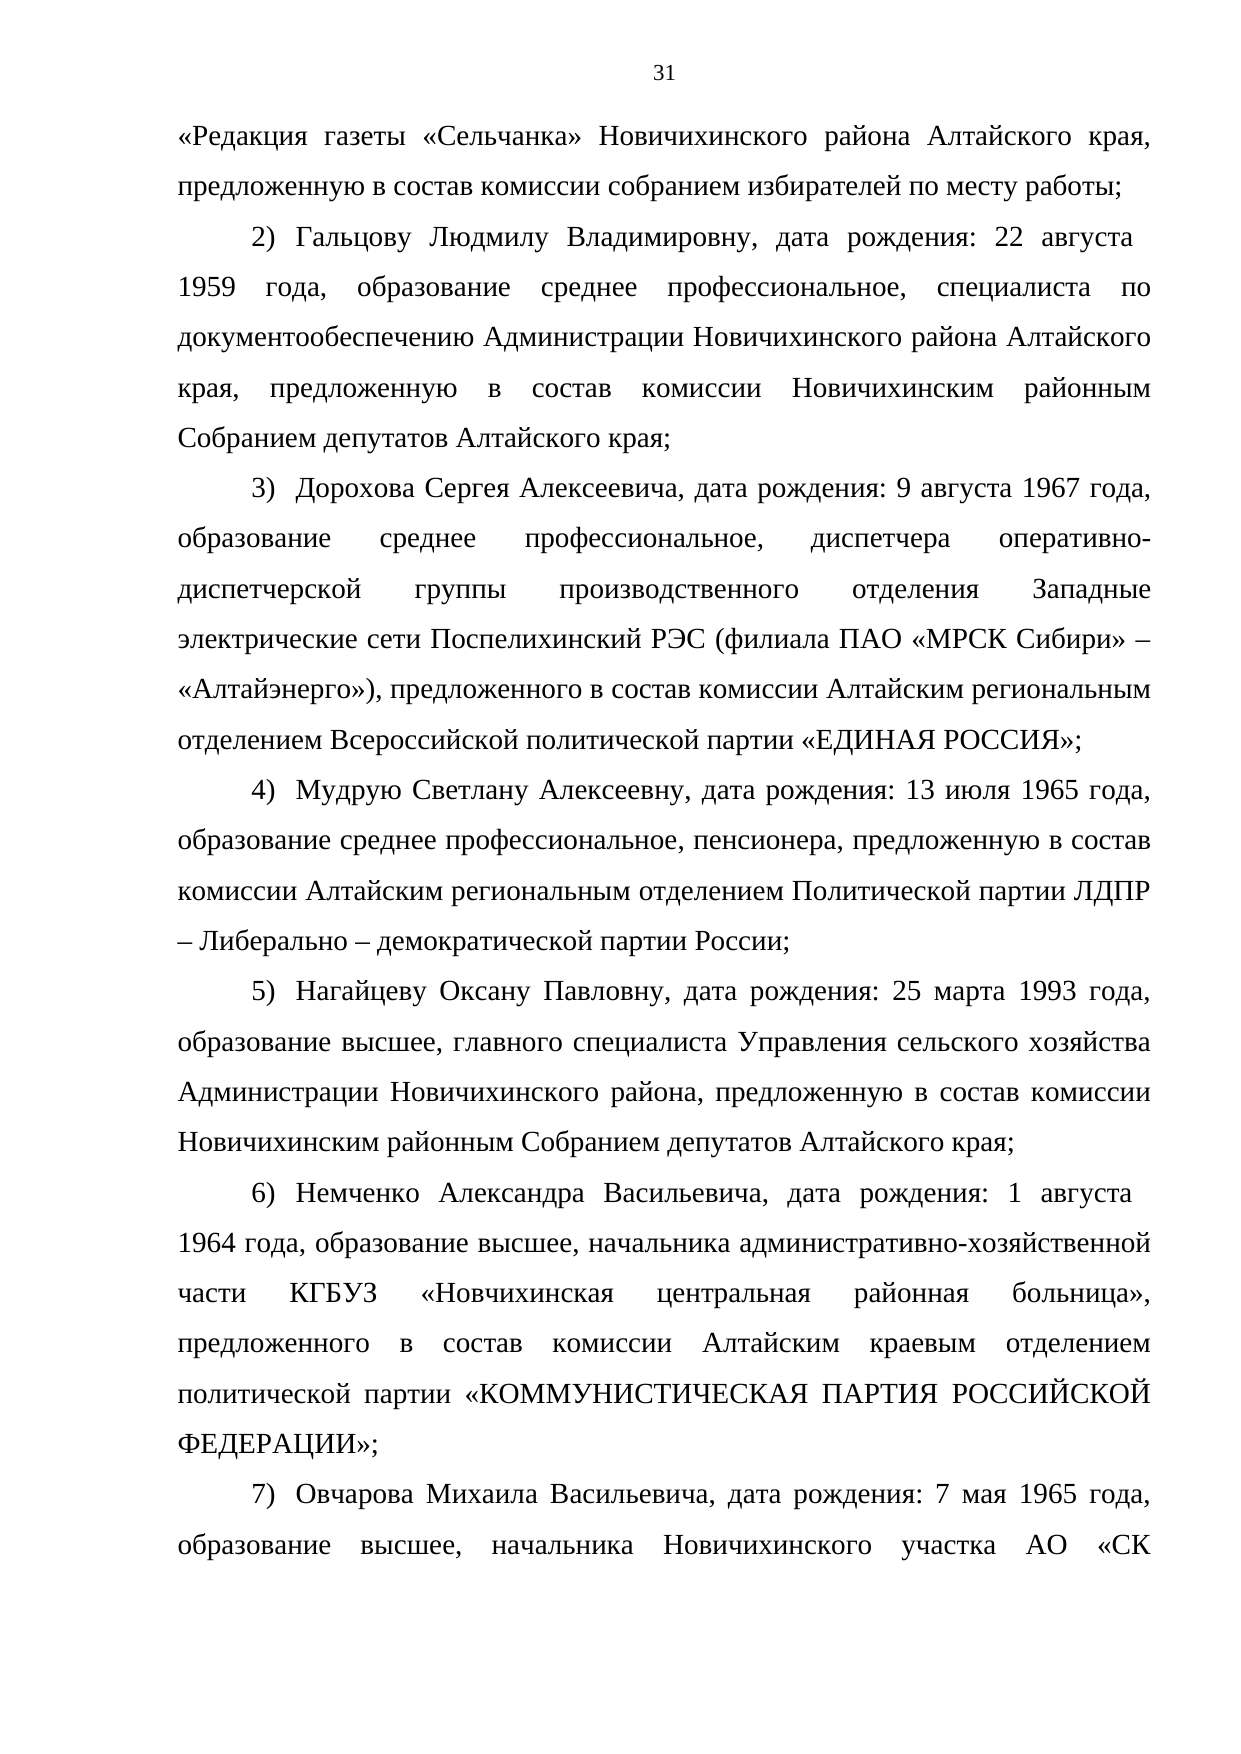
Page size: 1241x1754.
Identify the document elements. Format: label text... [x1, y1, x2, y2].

list Мудрую Светлану Алексеевну, дата рождения: 13 июля 1965 года, образование среднее профессиональное, пенсионера, предложенную в состав комиссии Алтайским региональным отделением Политической партии ЛДПР – Либерально – демократической партии России; [177, 772, 1152, 957]
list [177, 118, 1152, 202]
list Гальцову Людмилу Владимировну, дата рождения: 22 августа 1959 года, образование среднее профессиональное, специалиста по документообеспечению Администрации Новичихинского района Алтайского края, предложенную в состав комиссии Новичихинским районным Собранием депутатов Алтайского края; [177, 219, 1152, 453]
list Нагайцеву Оксану Павловну, дата рождения: 25 марта 1993 года, образование высшее, главного специалиста Управления сельского хозяйства Администрации Новичихинского района, предложенную в состав комиссии Новичихинским районным Собранием депутатов Алтайского края; [177, 973, 1152, 1158]
list Немченко Александра Васильевича, дата рождения: 1 августа 1964 года, образование высшее, начальника административно-хозяйственной части КГБУЗ «Новчихинская центральная районная больница», предложенного в состав комиссии Алтайским краевым отделением политической партии «КОММУНИСТИЧЕСКАЯ ПАРТИЯ РОССИЙСКОЙ ФЕДЕРАЦИИ»; [177, 1175, 1152, 1460]
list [177, 1477, 1152, 1560]
list Дорохова Сергея Алексеевича, дата рождения: 9 августа 1967 года, образование среднее профессиональное, диспетчера оперативно-диспетчерской группы производственного отделения Западные электрические сети Поспелихинский РЭС (филиала ПАО «МРСК Сибири» – «Алтайэнерго»), предложенного в состав комиссии Алтайским региональным отделением Всероссийской политической партии «ЕДИНАЯ РОССИЯ»; [177, 470, 1152, 755]
